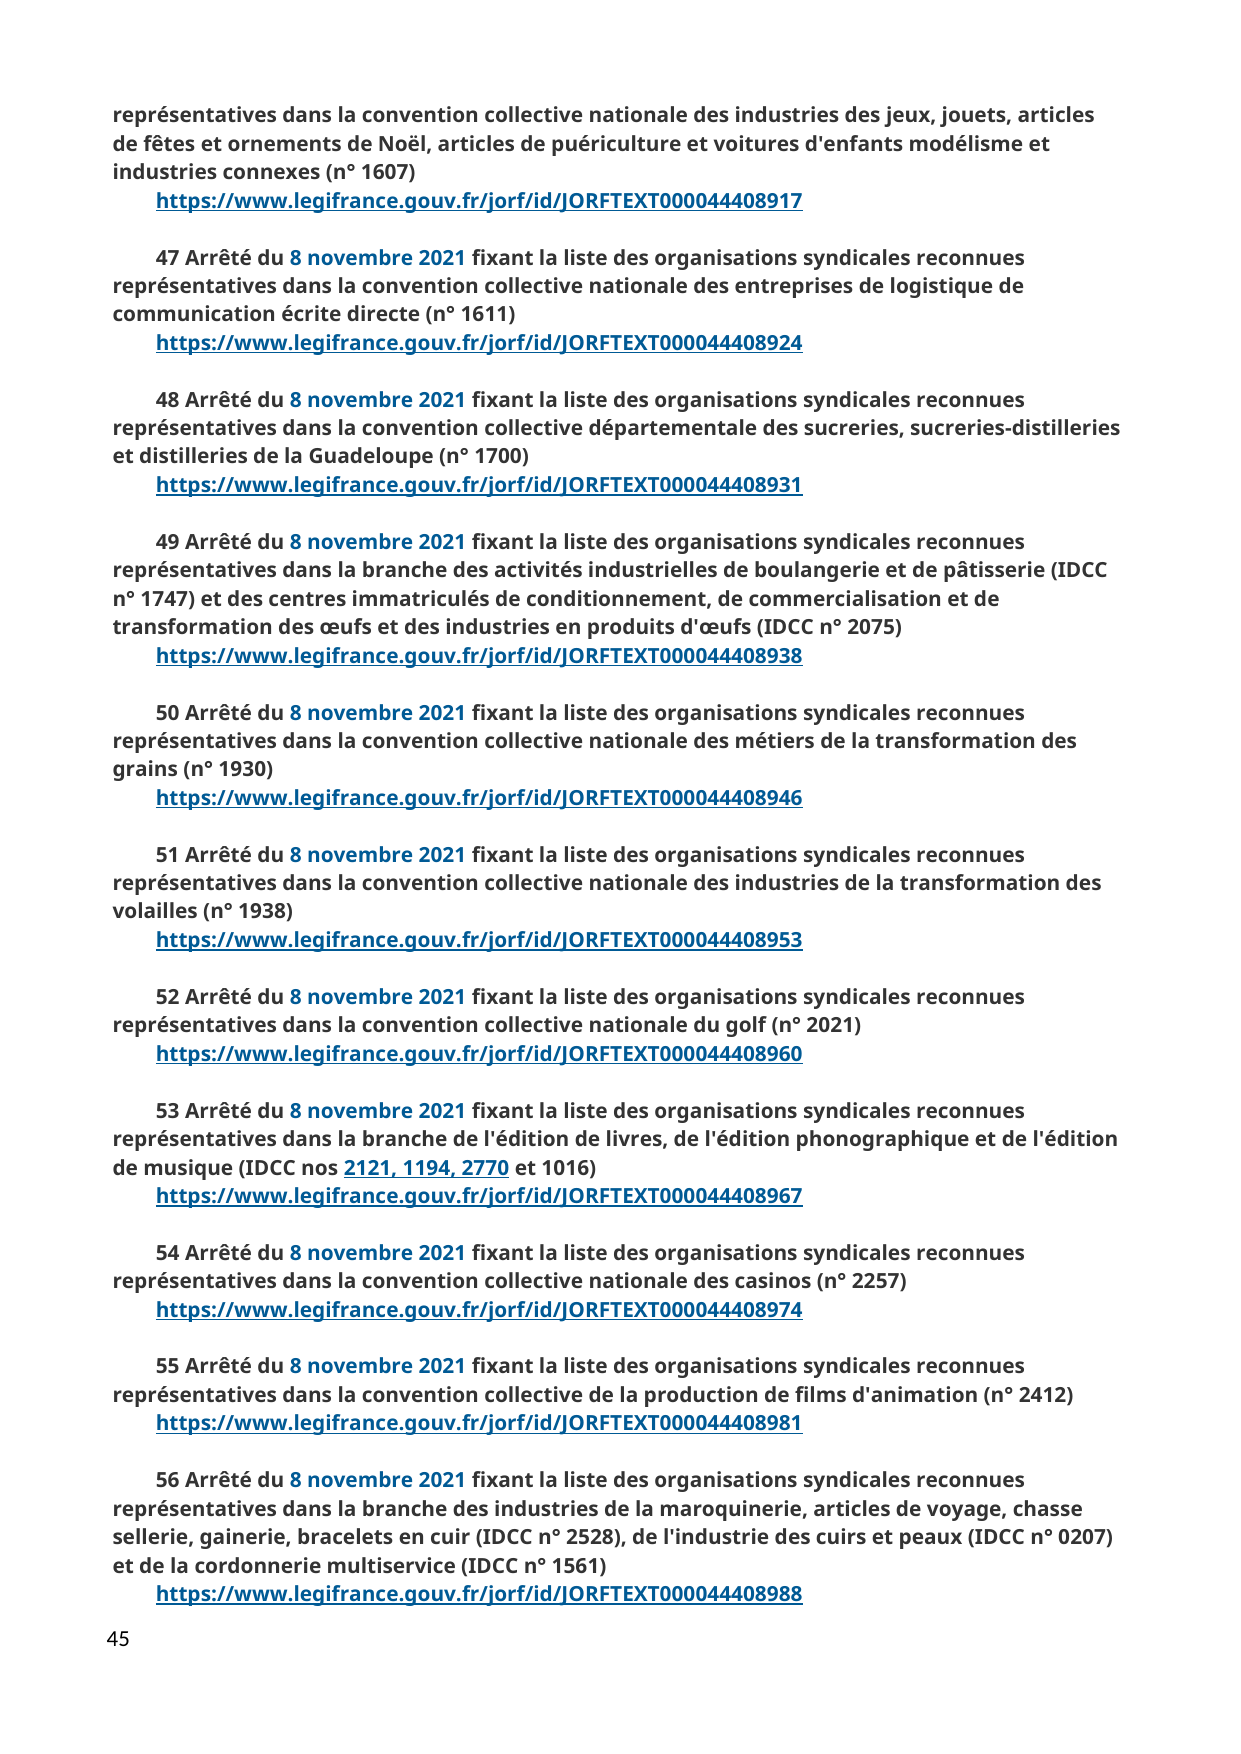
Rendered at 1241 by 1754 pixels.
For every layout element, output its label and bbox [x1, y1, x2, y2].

text [112, 100, 1122, 1608]
